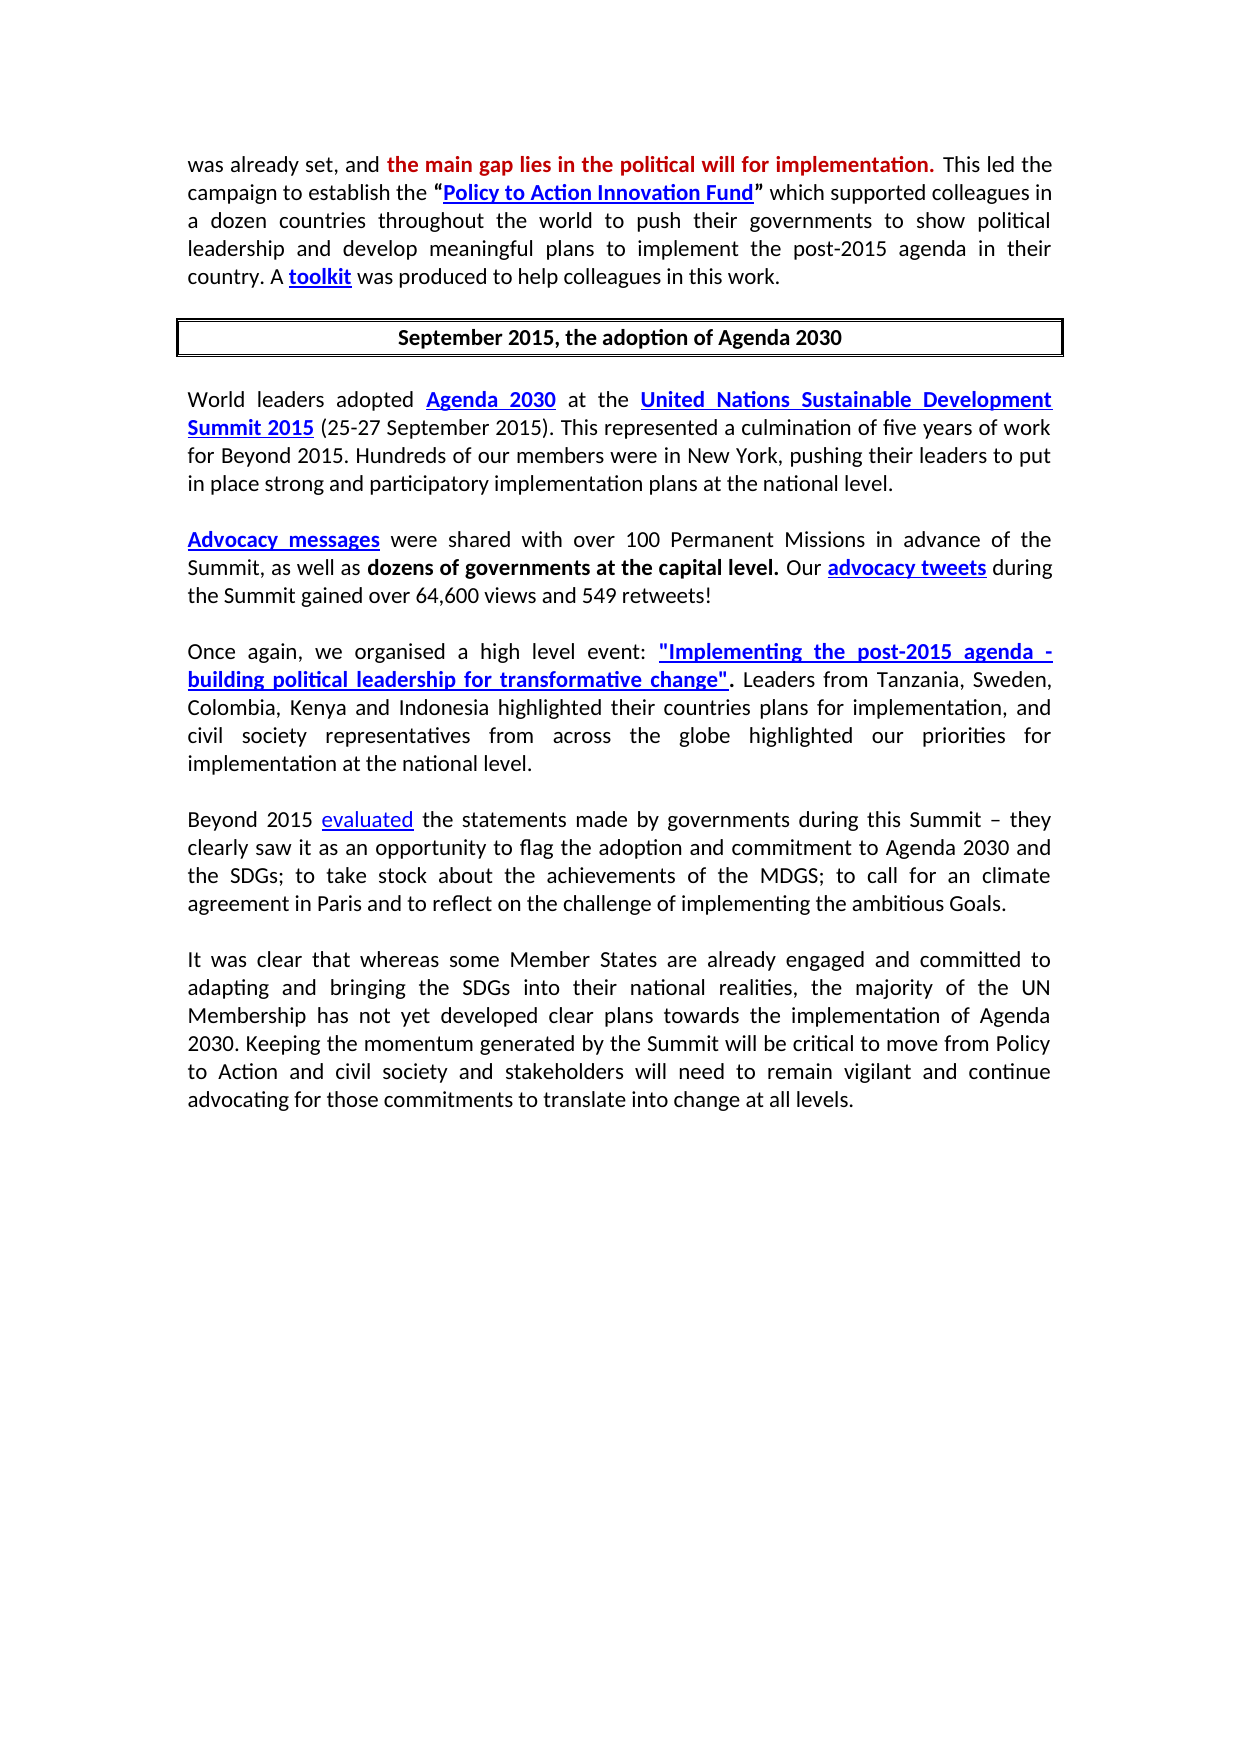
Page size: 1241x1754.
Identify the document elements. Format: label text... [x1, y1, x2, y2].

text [187, 150, 1053, 290]
text It was clear that whereas some Member States are already engaged and committed to adapting and bringing the SDGs into their national realities, the majority of the UN Membership has not yet developed clear plans towards the implementation of Agenda 2030. Keeping the momentum generated by the Summit will be critical to move from Policy to Action and civil society and stakeholders will need to remain vigilant and continue advocating for those commitments to translate into change at all levels. [187, 945, 1053, 1113]
text Advocacy messages were shared with over 100 Permanent Missions in advance of the Summit, as well as dozens of governments at the capital level. Our advocacy tweets during the Summit gained over 64,600 views and 549 retweets! [187, 525, 1053, 609]
text Beyond 2015 evaluated the statements made by governments during this Summit – they clearly saw it as an opportunity to flag the adoption and commitment to Agenda 2030 and the SDGs; to take stock about the achievements of the MDGS; to call for an climate agreement in Paris and to reflect on the challenge of implementing the ambitious Goals. [187, 805, 1053, 917]
text Once again, we organised a high level event: "Implementing the post-2015 agenda - building political leadership for transformative change". Leaders from Tanzania, Sweden, Colombia, Kenya and Indonesia highlighted their countries plans for implementation, and civil society representatives from across the globe highlighted our priorities for implementation at the national level. [187, 637, 1053, 777]
text September 2015, the adoption of Agenda 2030 [179, 322, 1061, 354]
text World leaders adopted Agenda 2030 at the United Nations Sustainable Development Summit 2015 (25-27 September 2015). This represented a culmination of five years of work for Beyond 2015. Hundreds of our members were in New York, pushing their leaders to put in place strong and participatory implementation plans at the national level. [187, 385, 1053, 497]
